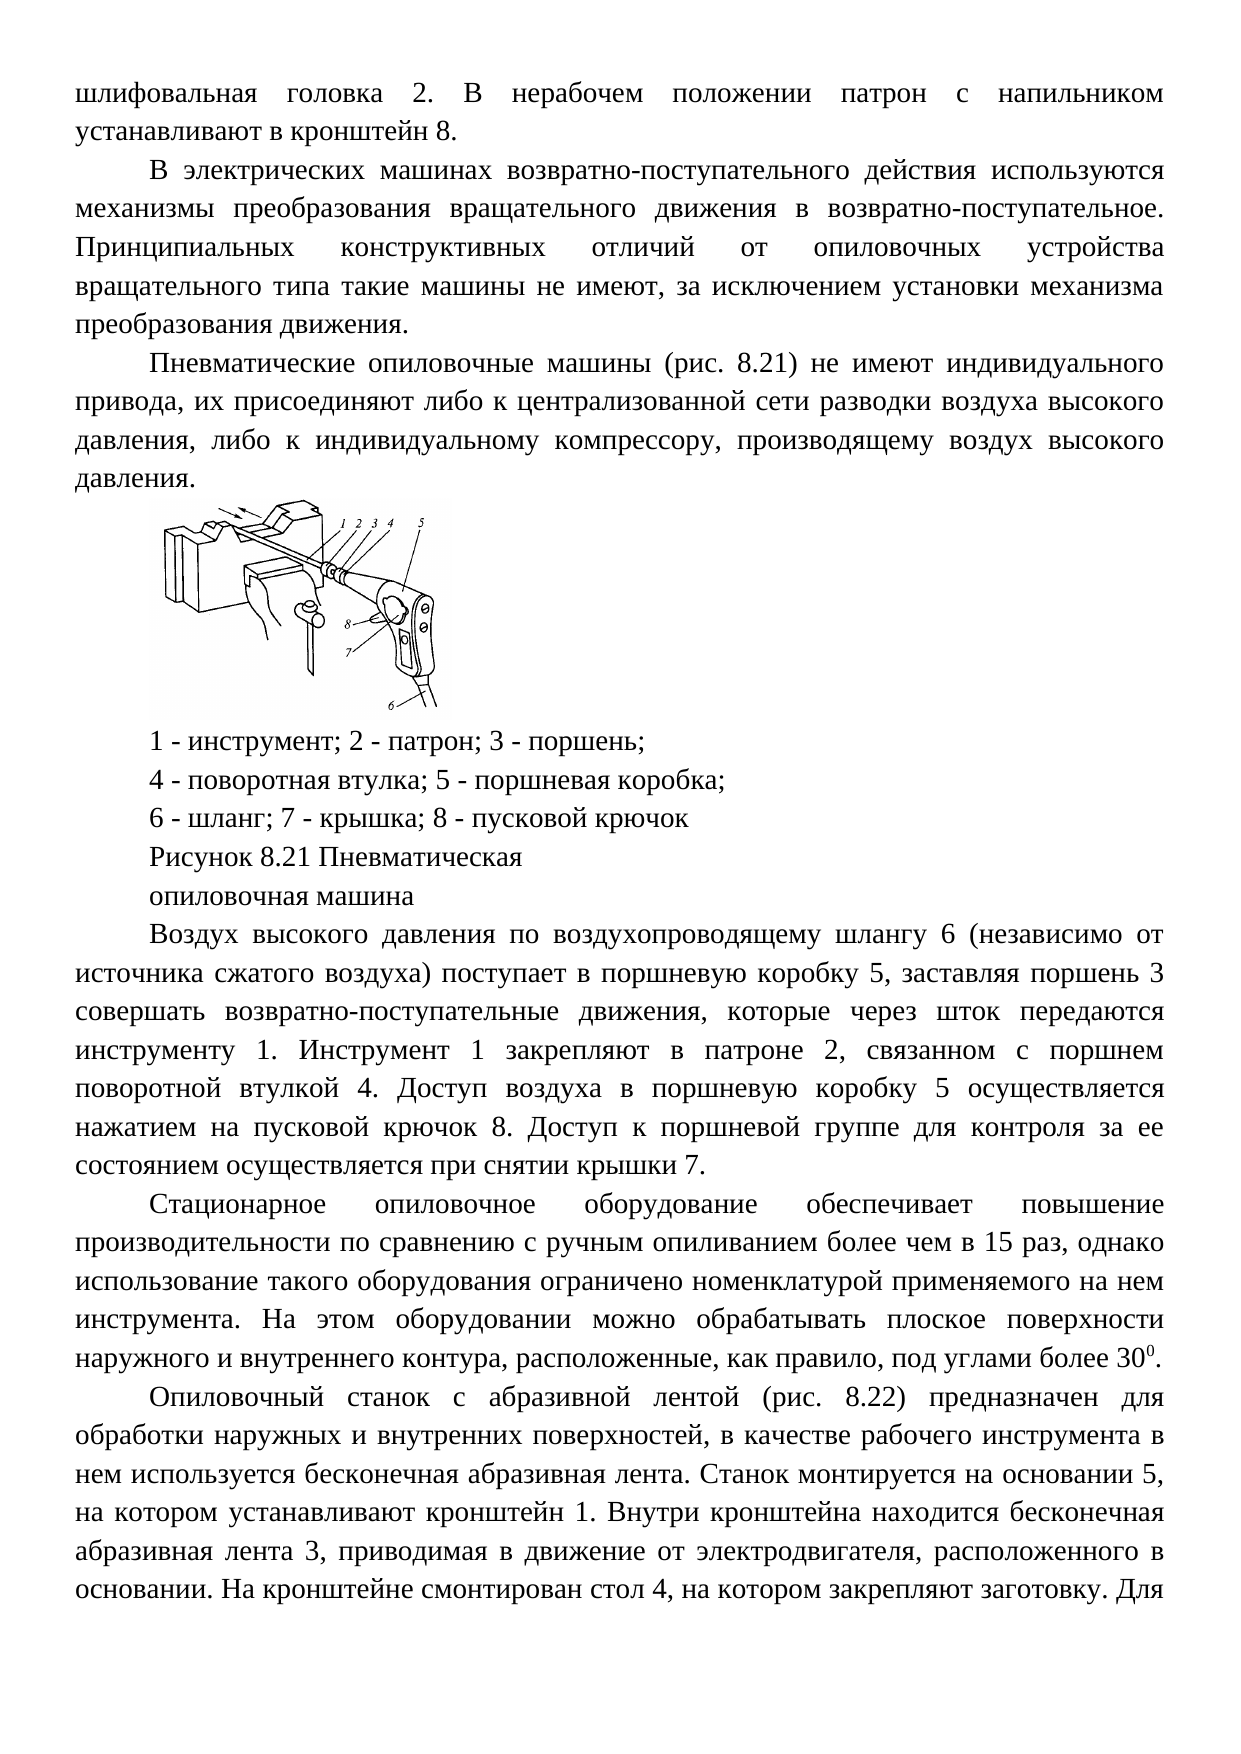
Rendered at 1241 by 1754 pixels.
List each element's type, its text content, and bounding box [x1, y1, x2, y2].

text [75, 75, 1165, 147]
text 4 - поворотная втулка; 5 - поршневая коробка; [75, 762, 1165, 796]
text Рисунок 8.21 Пневматическая [75, 839, 1165, 873]
text Воздух высокого давления по воздухопроводящему шлангу 6 (независимо от источника сжатого воздуха) поступает в поршневую коробку 5, заставляя поршень 3 совершать возвратно-поступательные движения, которые через шток передаются инструменту 1. Инструмент 1 закрепляют в патроне 2, связанном с поршнем поворотной втулкой 4. Доступ воздуха в поршневую коробку 5 осуществляется нажатием на пусковой крючок 8. Доступ к поршневой группе для контроля за ее состоянием осуществляется при снятии крышки 7. [75, 916, 1165, 1181]
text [75, 1379, 1165, 1605]
text 1 - инструмент; 2 - патрон; 3 - поршень; [75, 723, 1165, 757]
text В электрических машинах возвратно-поступательного действия используются механизмы преобразования вращательного движения в возвратно-поступательное. Принципиальных конструктивных отличий от опиловочных устройства вращательного типа такие машины не имеют, за исключением установки механизма преобразования движения. [75, 152, 1165, 340]
text опиловочная машина [75, 878, 1165, 911]
picture [148, 498, 452, 720]
text 6 - шланг; 7 - крышка; 8 - пусковой крючок [75, 801, 1165, 834]
text Стационарное опиловочное оборудование обеспечивает повышение производительности по сравнению с ручным опиливанием более чем в 15 раз, однако использование такого оборудования ограничено номенклатурой применяемого на нем инструмента. На этом оборудовании можно обрабатывать плоское поверхности наружного и внутреннего контура, расположенные, как правило, под углами более 300. [75, 1186, 1165, 1374]
text Пневматические опиловочные машины (рис. 8.21) не имеют индивидуального привода, их присоединяют либо к централизованной сети разводки воздуха высокого давления, либо к индивидуальному компрессору, производящему воздух высокого давления. [75, 345, 1165, 494]
